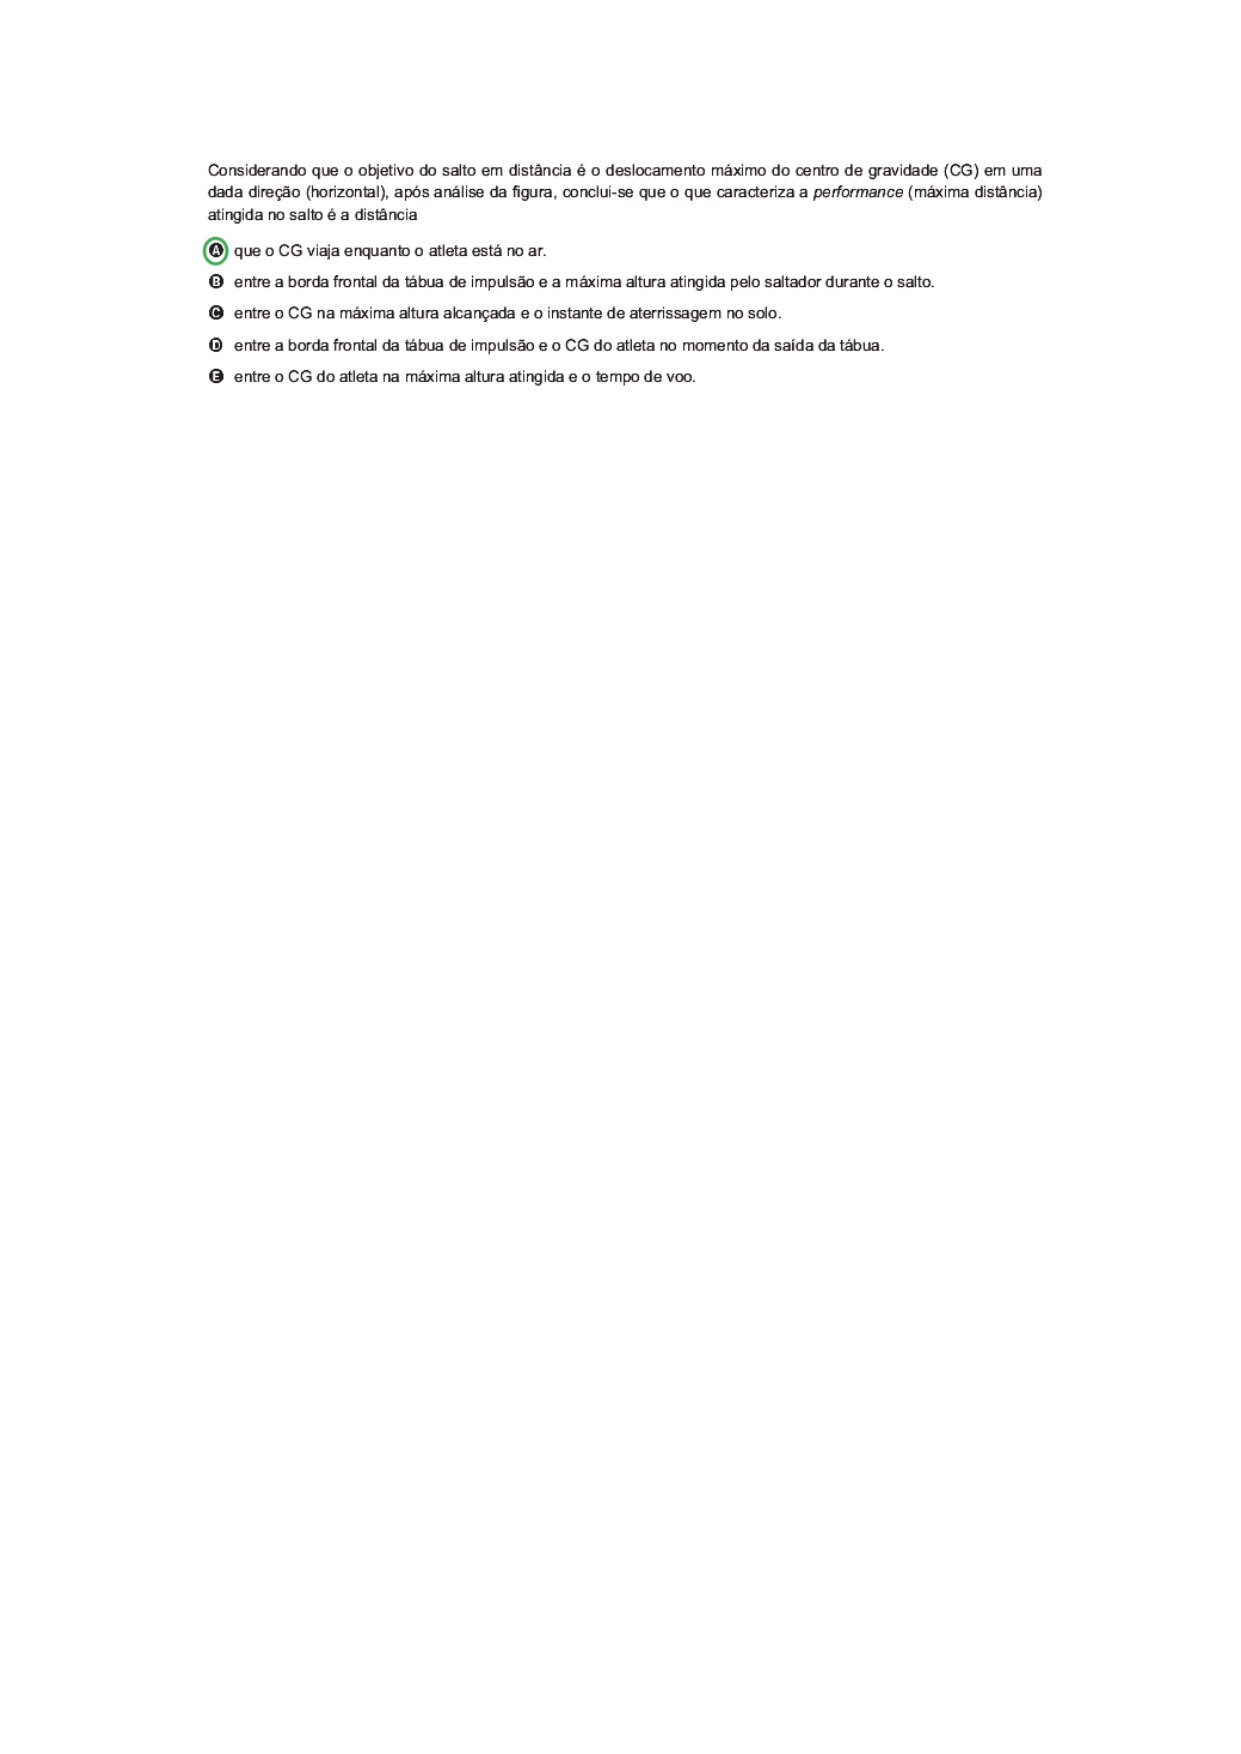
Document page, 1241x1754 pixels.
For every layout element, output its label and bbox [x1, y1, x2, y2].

picture [177, 147, 1062, 400]
